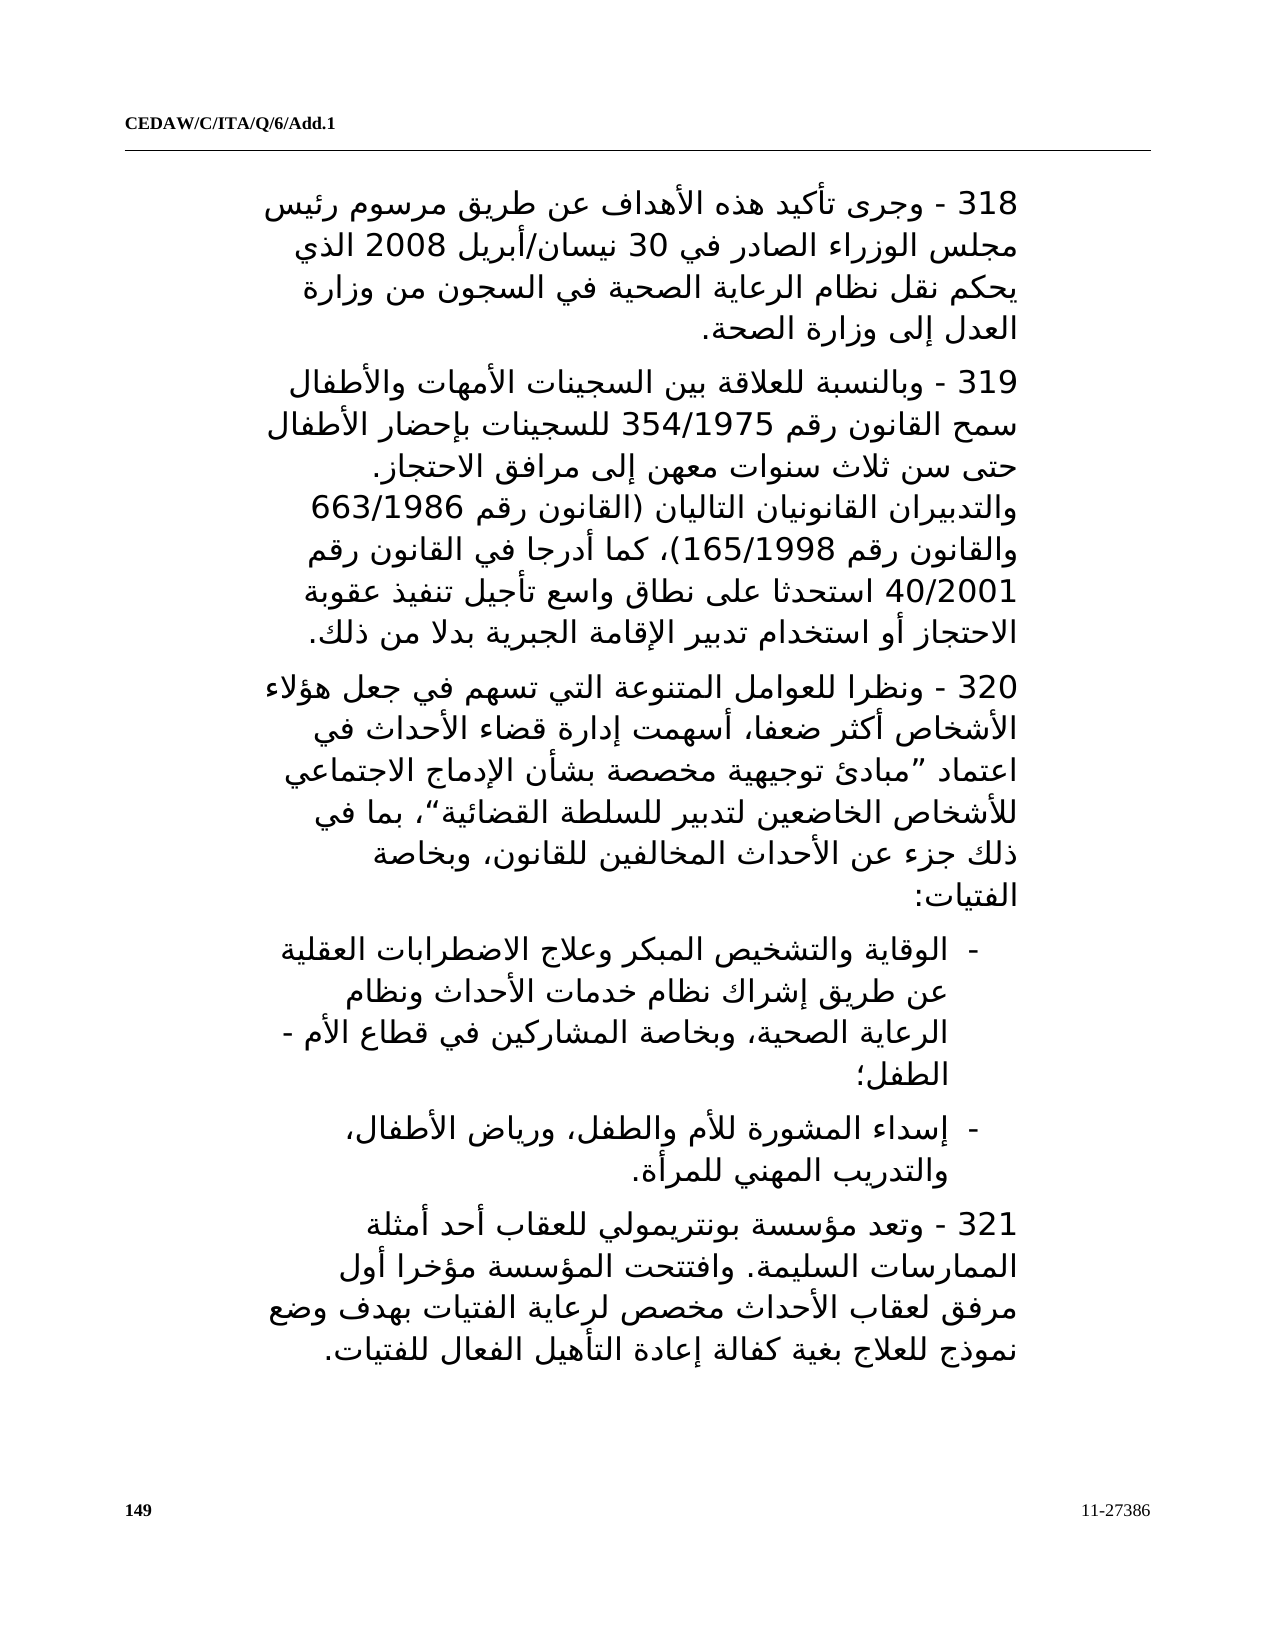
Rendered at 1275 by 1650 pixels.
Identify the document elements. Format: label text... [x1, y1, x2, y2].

text - إسداء المشورة للأم والطفل، ورياض الأطفال، والتدريب المهني للمرأة. [256, 1106, 1018, 1190]
text 318 - وجرى تأكيد هذه الأهداف عن طريق مرسوم رئيس مجلس الوزراء الصادر في 30 نيسان/أبريل 2008 الذي يحكم نقل نظام الرعاية الصحية في السجون من وزارة العدل إلى وزارة الصحة. [256, 181, 1018, 348]
text - الوقاية والتشخيص المبكر وعلاج الاضطرابات العقلية عن طريق إشراك نظام خدمات الأحداث ونظام الرعاية الصحية، وبخاصة المشاركين في قطاع الأم - الطفل؛ [256, 927, 1018, 1094]
text 319 - وبالنسبة للعلاقة بين السجينات الأمهات والأطفال سمح القانون رقم 354/1975 للسجينات بإحضار الأطفال حتى سن ثلاث سنوات معهن إلى مرافق الاحتجاز. والتدبيران القانونيان التاليان (القانون رقم 663/1986 والقانون رقم 165/1998)، كما أدرجا في القانون رقم 40/2001 استحدثا على نطاق واسع تأجيل تنفيذ عقوبة الاحتجاز أو استخدام تدبير الإقامة الجبرية بدلا من ذلك. [256, 361, 1018, 652]
text 320 - ونظرا للعوامل المتنوعة التي تسهم في جعل هؤلاء الأشخاص أكثر ضعفا، أسهمت إدارة قضاء الأحداث في اعتماد ”مبادئ توجيهية مخصصة بشأن الإدماج الاجتماعي للأشخاص الخاضعين لتدبير للسلطة القضائية“، بما في ذلك جزء عن الأحداث المخالفين للقانون، وبخاصة الفتيات: [256, 665, 1018, 915]
text 321 - وتعد مؤسسة بونتريمولي للعقاب أحد أمثلة الممارسات السليمة. وافتتحت المؤسسة مؤخرا أول مرفق لعقاب الأحداث مخصص لرعاية الفتيات بهدف وضع نموذج للعلاج بغية كفالة إعادة التأهيل الفعال للفتيات. [256, 1202, 1018, 1369]
